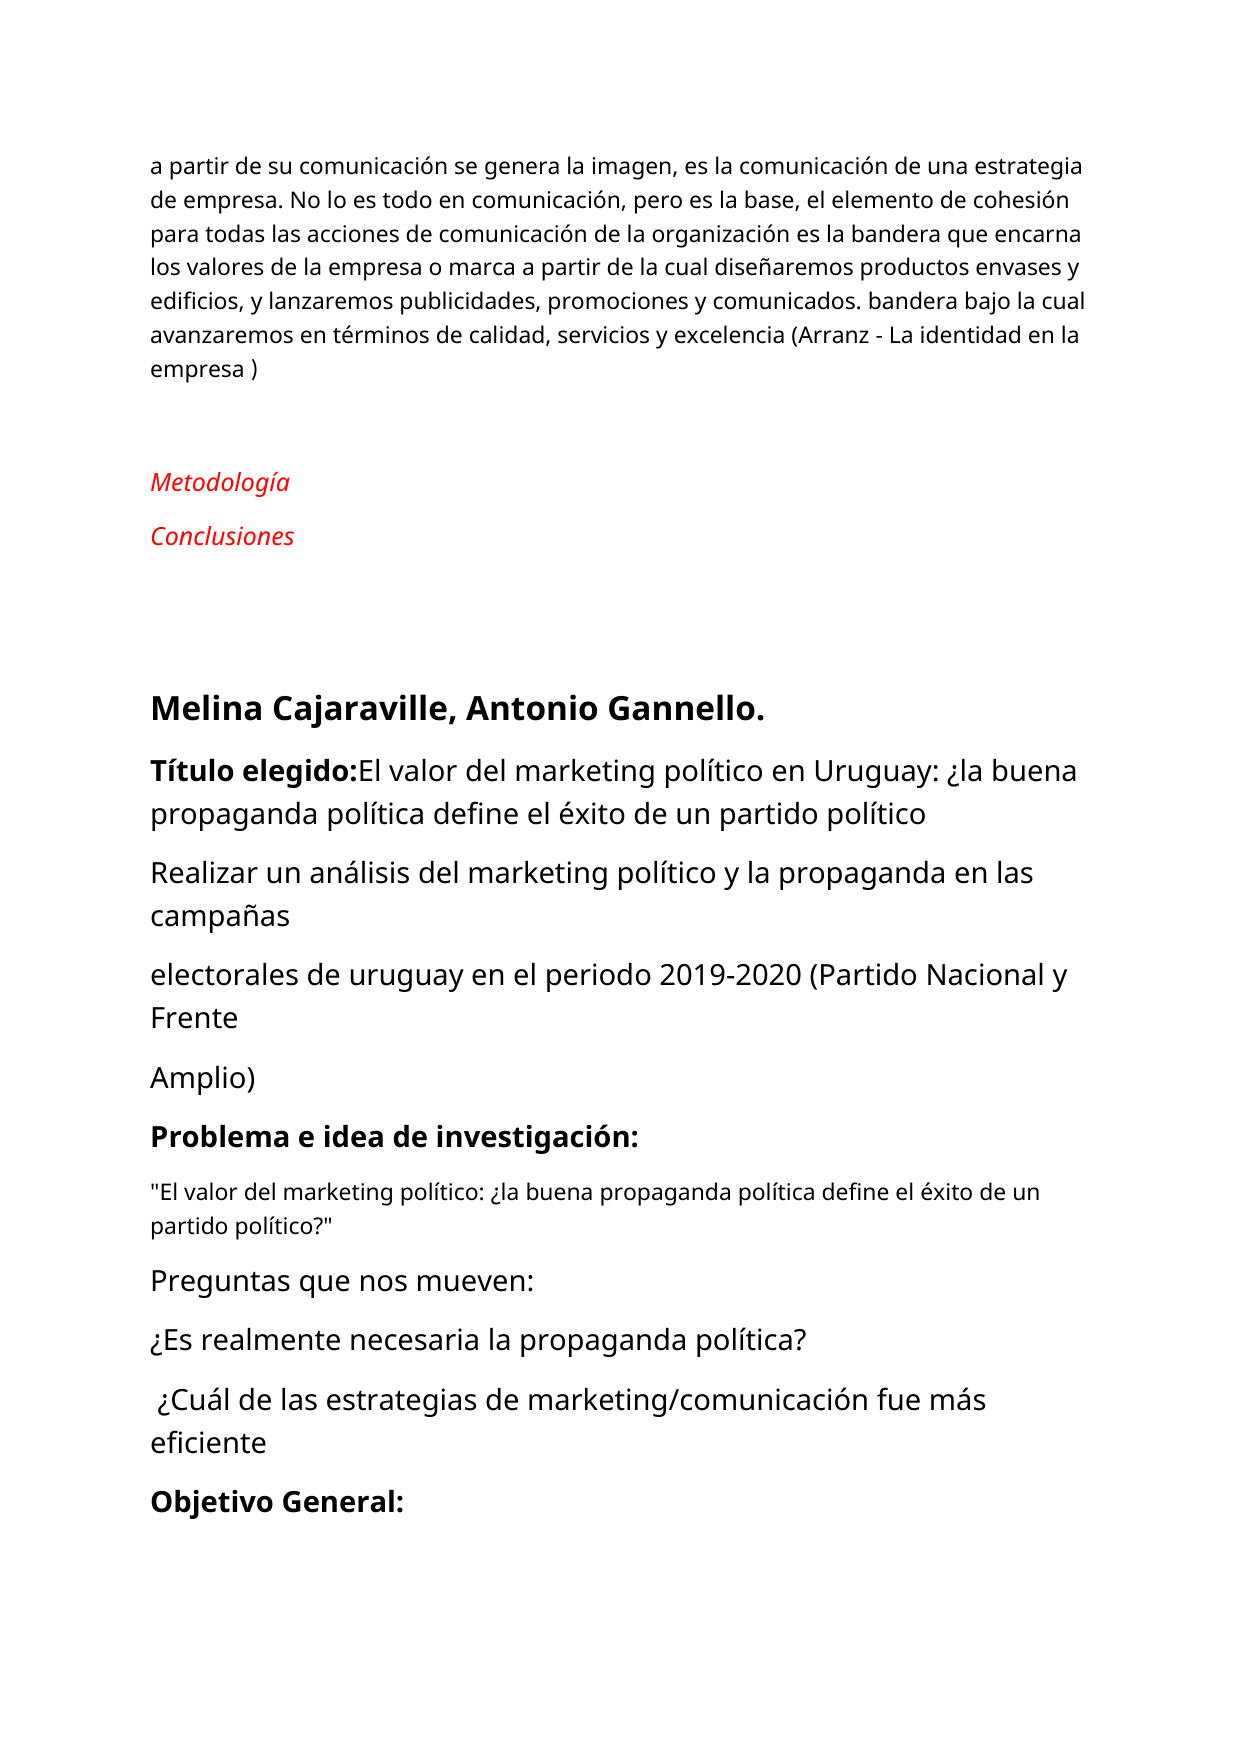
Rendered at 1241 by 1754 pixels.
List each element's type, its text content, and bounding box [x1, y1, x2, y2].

text ¿Cuál de las estrategias de marketing/comunicación fue más eficiente [150, 1379, 1090, 1462]
text Metodología [150, 465, 1090, 499]
text Melina Cajaraville, Antonio Gannello. [150, 684, 1090, 730]
text a partir de su comunicación se genera la imagen, es la comunicación de una estrategia de empresa. No lo es todo en comunicación, pero es la base, el elemento de cohesión para todas las acciones de comunicación de la organización es la bandera que encarna los valores de la empresa o marca a partir de la cual diseñaremos productos envases y edificios, y lanzaremos publicidades, promociones y comunicados. bandera bajo la cual avanzaremos en términos de calidad, servicios y excelencia (Arranz - La identidad en la empresa ) [150, 150, 1090, 384]
text Conclusiones [150, 518, 1090, 552]
text Título elegido:El valor del marketing político en Uruguay: ¿la buena propaganda política define el éxito de un partido político [150, 750, 1090, 833]
text Amplio) [150, 1057, 1090, 1097]
text Objetivo General: [150, 1481, 1090, 1521]
text ¿Es realmente necesaria la propaganda política? [150, 1319, 1090, 1359]
text electorales de uruguay en el periodo 2019-2020 (Partido Nacional y Frente [150, 955, 1090, 1037]
text Problema e idea de investigación: [150, 1116, 1090, 1156]
text "El valor del marketing político: ¿la buena propaganda política define el éxito de un partido político?" [150, 1176, 1090, 1241]
text Preguntas que nos mueven: [150, 1260, 1090, 1300]
text Realizar un análisis del marketing político y la propaganda en las campañas [150, 852, 1090, 935]
